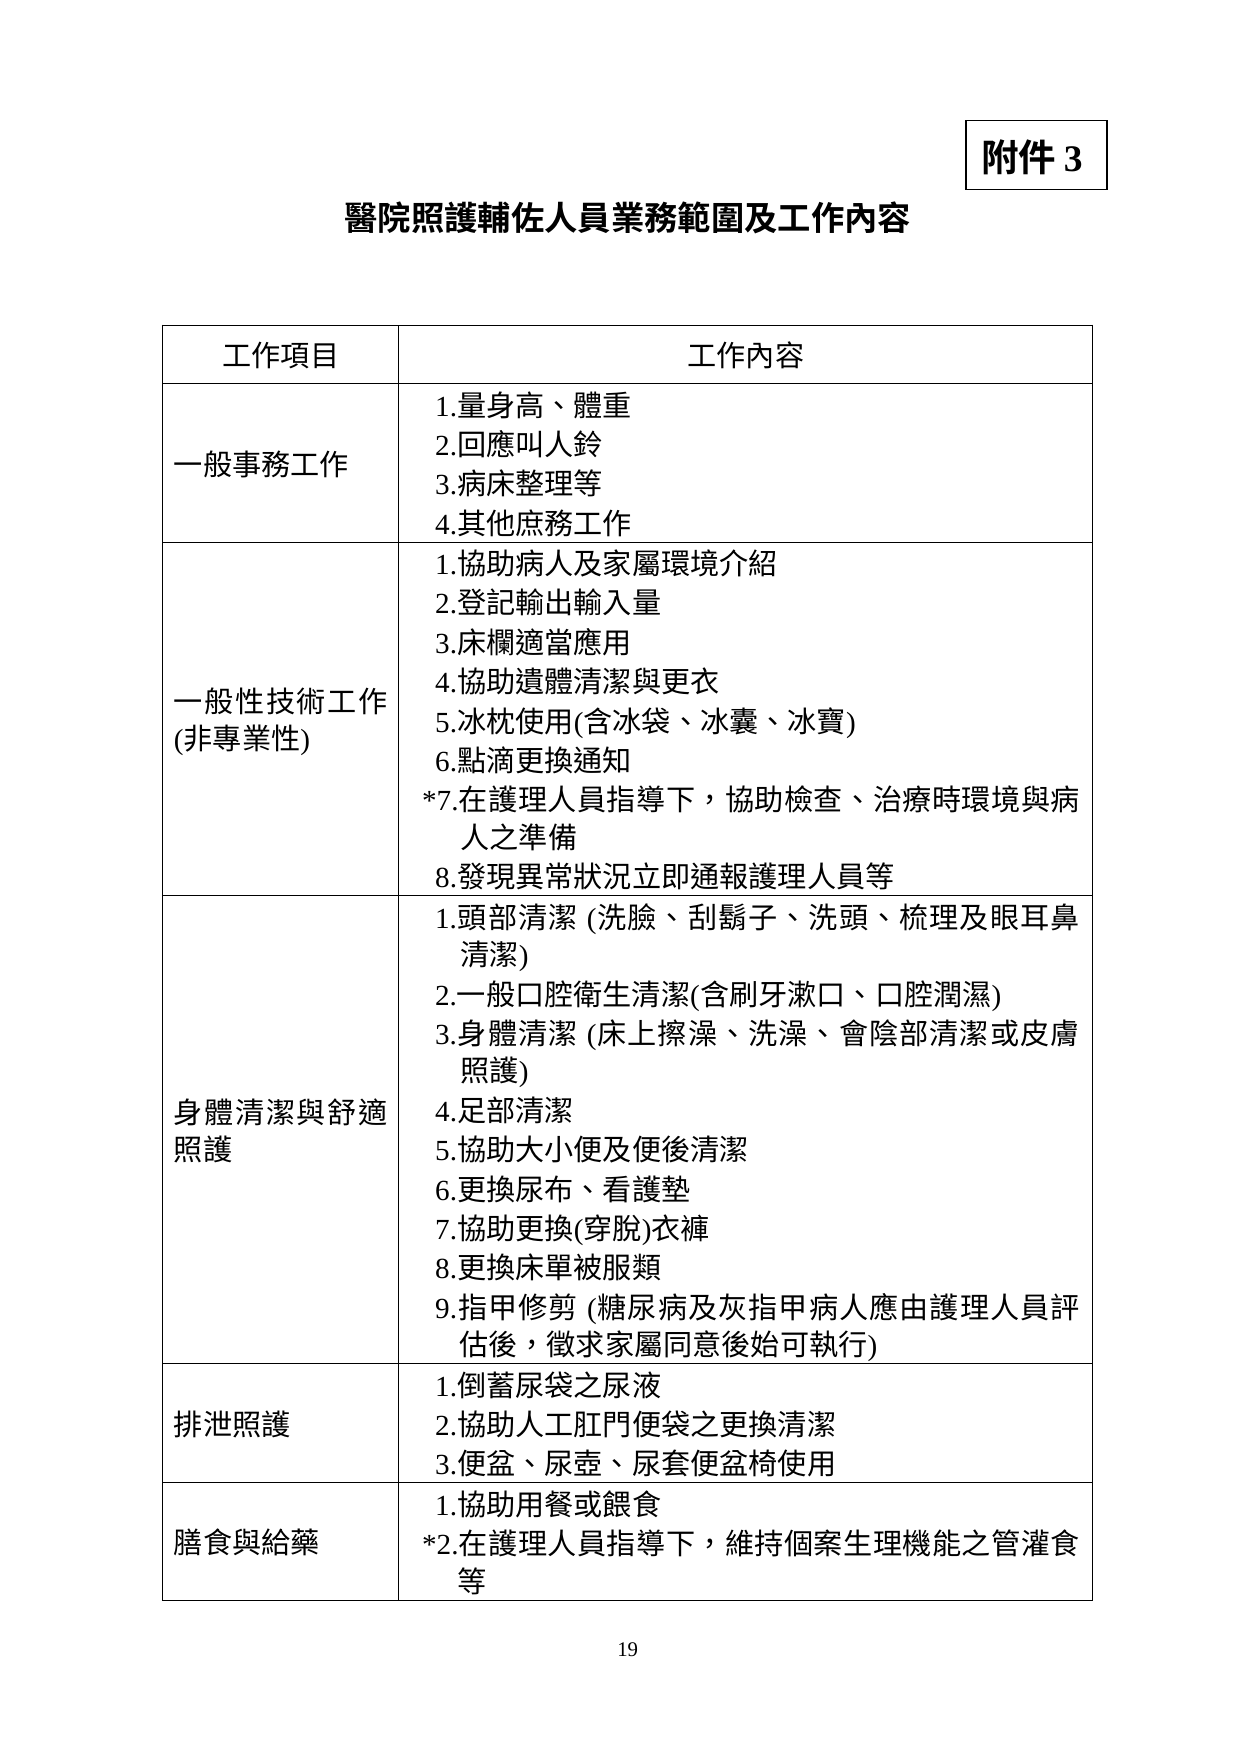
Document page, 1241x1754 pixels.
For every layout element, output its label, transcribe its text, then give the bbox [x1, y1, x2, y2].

table_cell 膳食與給藥 [163, 1483, 398, 1599]
table_cell 身體清潔與舒適照護 [163, 896, 398, 1363]
table_cell 排泄照護 [163, 1364, 398, 1482]
table_cell 1.頭部清潔 (洗臉、刮鬍子、洗頭、梳理及眼耳鼻清潔) 2.一般口腔衛生清潔(含刷牙漱口、口腔潤濕) 3.身體清潔 (床上擦澡、洗澡、會陰部清潔或皮膚照護) 4.足部清潔 5.協助大小便及便後清潔 6.更換尿布、看護墊 7.協助更換(穿脫)衣褲 8.更換床單被服類 9.指甲修剪 (糖尿病及灰指甲病人應由護理人員評估後，徵求家屬同意後始可執行) [399, 896, 1092, 1363]
table_cell 1.量身高、體重 2.回應叫人鈴 3.病床整理等 4.其他庶務工作 [399, 384, 1092, 542]
text 醫院照護輔佐人員業務範圍及工作內容 [162, 187, 1092, 295]
table_cell 一般性技術工作 (非專業性) [163, 543, 398, 895]
table_header 工作內容 [399, 326, 1092, 383]
table_header 工作項目 [163, 326, 398, 383]
table_cell 1.協助病人及家屬環境介紹 2.登記輸出輸入量 3.床欄適當應用 4.協助遺體清潔與更衣 5.冰枕使用(含冰袋、冰囊、冰寶) 6.點滴更換通知 *7.在護理人員指導下，協助檢查、治療時環境與病人之準備 8.發現異常狀況立即通報護理人員等 [399, 543, 1092, 895]
table_cell 1.倒蓄尿袋之尿液 2.協助人工肛門便袋之更換清潔 3.便盆、尿壺、尿套便盆椅使用 [399, 1364, 1092, 1482]
table_cell 1.協助用餐或餵食 *2.在護理人員指導下，維持個案生理機能之管灌食等 [399, 1483, 1092, 1599]
table_cell 一般事務工作 [163, 384, 398, 542]
